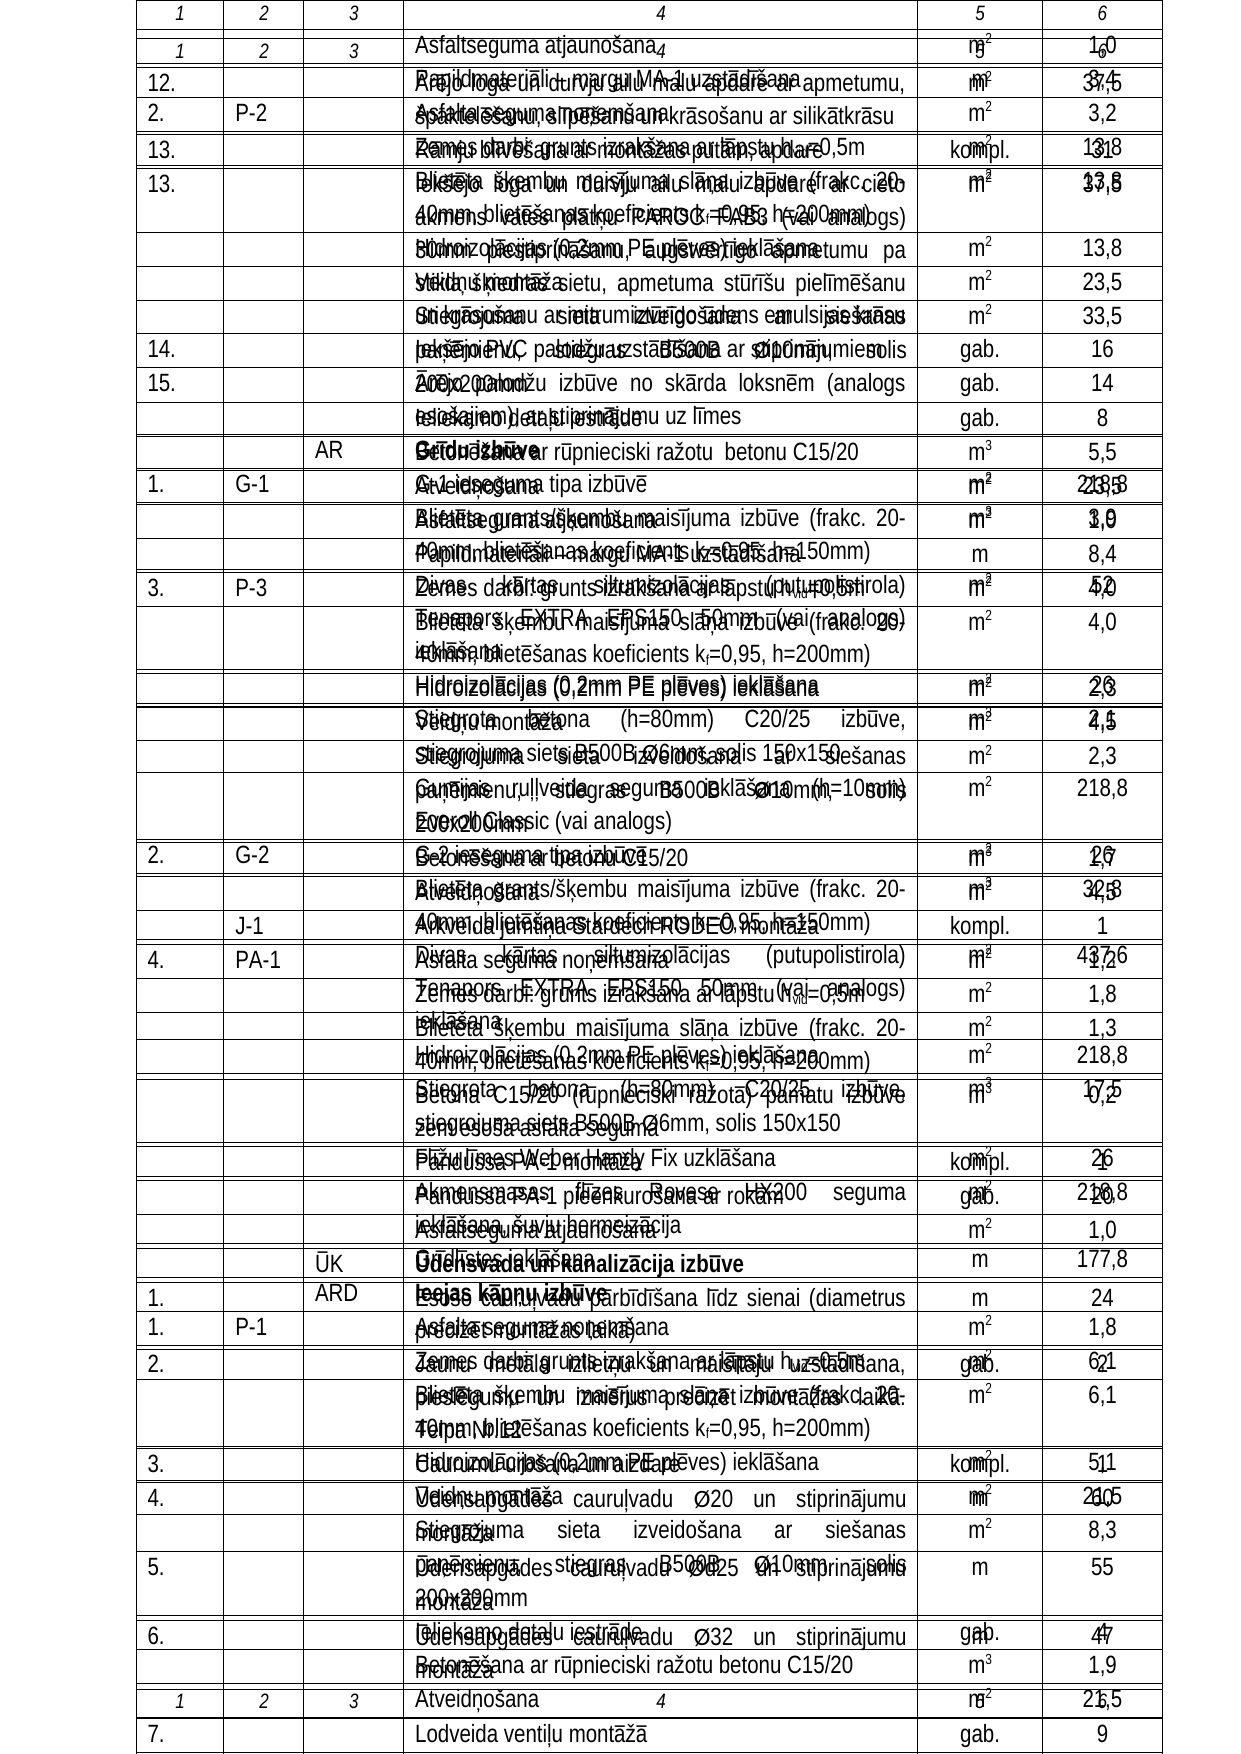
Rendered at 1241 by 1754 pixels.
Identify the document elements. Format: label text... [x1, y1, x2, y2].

table_cell [137, 1013, 223, 1079]
table_cell m2 [918, 1215, 1042, 1248]
table_cell [224, 1249, 303, 1282]
table_cell m2 [918, 166, 1042, 232]
table_cell kompl. [918, 1147, 1042, 1180]
table_cell 23,5 [1043, 267, 1162, 300]
table_cell 1,3 [1043, 1013, 1162, 1079]
table_cell m2 [918, 877, 1042, 910]
table_cell Ieliekamo detaļu iestrāde [404, 403, 917, 436]
table_cell [224, 233, 303, 266]
table_cell [137, 1249, 223, 1282]
table_cell [137, 1080, 223, 1146]
table_cell Asfaltseguma atjaunošana [404, 30, 917, 63]
table_cell Ūdensapgādes cauruļvadu Ø20 un stiprinājumu montāža [404, 1483, 917, 1551]
table_cell [304, 539, 403, 572]
table_header 5 [918, 1, 1042, 29]
table_cell [224, 301, 303, 402]
table_cell [304, 1483, 403, 1551]
table_cell m2 [918, 301, 1042, 402]
table_cell [304, 1080, 403, 1146]
table_cell [137, 607, 223, 672]
table_cell [224, 1350, 303, 1448]
table_cell 13,8 [1043, 166, 1162, 232]
table_cell [137, 132, 223, 165]
table_cell gab. [918, 1350, 1042, 1448]
table_cell m3 [918, 437, 1042, 470]
table_cell 2,3 [1043, 674, 1162, 706]
table_cell Atveidņošana [404, 471, 917, 504]
table_cell [224, 437, 303, 470]
table_cell [137, 64, 223, 97]
table_cell [304, 1350, 403, 1448]
table_cell m2 [918, 674, 1042, 706]
table_cell [224, 1283, 303, 1348]
table_cell [304, 674, 403, 706]
table_cell m [918, 1621, 1042, 1688]
table_cell kompl. [918, 911, 1042, 944]
table_cell [137, 843, 223, 876]
table_cell Asfaltseguma atjaunošana [404, 505, 917, 538]
table_cell [304, 166, 403, 232]
table_cell m2 [918, 471, 1042, 504]
table_cell [918, 1249, 1042, 1282]
table_cell 4. [137, 1483, 223, 1551]
table_cell [137, 539, 223, 572]
table_cell [304, 471, 403, 504]
table_cell [304, 607, 403, 672]
table_cell 2 [1043, 1350, 1162, 1448]
table_cell [304, 267, 403, 300]
table_cell m2 [918, 979, 1042, 1012]
table_cell [304, 30, 403, 63]
table_cell m [918, 1283, 1042, 1348]
table_cell [224, 1449, 303, 1482]
table_cell 6 [1043, 1690, 1162, 1718]
table_cell m3 [918, 1080, 1042, 1146]
table_cell [304, 877, 403, 910]
table_cell 8 [1043, 403, 1162, 436]
table_cell Asfalta seguma noņemšana [404, 98, 917, 131]
table_cell 20 [1043, 1181, 1162, 1214]
table_cell Betona C15/20 (rūpnieciski ražotā) pamatu izbūve zem esoša asfalta seguma [404, 1080, 917, 1146]
table_cell [137, 233, 223, 266]
table_cell 5,5 [1043, 437, 1162, 470]
table_cell [304, 437, 403, 470]
table_cell [137, 267, 223, 300]
table_cell Papildmateriāli – margu MA-1 uzstādīšana [404, 539, 917, 572]
table_cell m2 [918, 1013, 1042, 1079]
table_cell [304, 505, 403, 538]
table_cell [304, 911, 403, 944]
table_cell Arkveida jumtiņa Stardech RODEO montāža [404, 911, 917, 944]
table_cell [137, 674, 223, 706]
table_cell [137, 403, 223, 436]
table_cell [224, 674, 303, 706]
table_cell 1. [137, 1283, 223, 1348]
table_cell [137, 979, 223, 1012]
table_cell [224, 1719, 303, 1752]
table_cell Blietēta šķembu maisījuma slāņa izbūve (frakc. 20-40mm, blietēšanas koeficients kf=0,95, h=200mm) [404, 166, 917, 232]
table_cell 33,5 [1043, 301, 1162, 402]
table_cell [224, 132, 303, 165]
table_cell 47 [1043, 1621, 1162, 1688]
table_cell gab. [918, 1181, 1042, 1214]
table_cell [224, 64, 303, 97]
table_cell [137, 30, 223, 63]
table_cell m [918, 64, 1042, 97]
table_cell 1,0 [1043, 30, 1162, 63]
table_cell [304, 708, 403, 740]
table_cell ŪK [304, 1249, 403, 1282]
table_cell Esošo cauruļvadu pārbīdīšana līdz sienai (diametrus precizēt montāžas laikā) [404, 1283, 917, 1348]
table_cell m2 [918, 708, 1042, 740]
table_header 4 [404, 1, 917, 29]
table_cell kompl. [918, 1449, 1042, 1482]
table_cell [304, 1552, 403, 1620]
table_cell [304, 1449, 403, 1482]
table_cell P-2 [224, 98, 303, 131]
table_cell [137, 437, 223, 470]
table_cell [304, 301, 403, 402]
table_cell m2 [918, 741, 1042, 842]
table_cell 1 [1043, 911, 1162, 944]
table_cell gab. [918, 403, 1042, 436]
table_cell [1043, 1249, 1162, 1282]
table_cell [304, 573, 403, 606]
table_cell m2 [918, 233, 1042, 266]
table_cell [137, 166, 223, 232]
table_cell [224, 1483, 303, 1551]
table_cell [224, 1552, 303, 1620]
table_cell 3. [137, 573, 223, 606]
table_cell m2 [918, 573, 1042, 606]
table_cell 3,2 [1043, 98, 1162, 131]
table_cell [224, 403, 303, 436]
table_cell Zemes darbi: grunts izrakšana ar lāpstu hvid=0,5m [404, 132, 917, 165]
table_cell Stiegrojuma sieta izveidošana ar siešanas paņēmienu, stiegras B500B Ø10mm, solis 200x200mm [404, 301, 917, 402]
table_cell [224, 1621, 303, 1688]
table_cell Lodveida ventiļu montāžā [404, 1719, 917, 1752]
table_cell [224, 843, 303, 876]
table_cell [304, 233, 403, 266]
table_cell [224, 1080, 303, 1146]
table_cell [137, 301, 223, 402]
table_cell [137, 471, 223, 504]
table_header 6 [1043, 1, 1162, 29]
table_cell 4,0 [1043, 573, 1162, 606]
table_cell 4 [404, 1690, 917, 1718]
table_cell 5 [918, 1690, 1042, 1718]
table_cell [224, 708, 303, 740]
table_cell 3,4 [1043, 64, 1162, 97]
table_cell 1 [1043, 1449, 1162, 1482]
table_cell [304, 403, 403, 436]
table_cell [224, 877, 303, 910]
table_cell Hidroizolācijas (0,2mm PE plēves) ieklāšana [404, 233, 917, 266]
table_cell Veidņu montāža [404, 267, 917, 300]
table_cell 1,0 [1043, 1215, 1162, 1248]
table_cell m2 [918, 30, 1042, 63]
table_cell Hidroizolācijas (0,2mm PE plēves) ieklāšana [404, 674, 917, 706]
table_cell 13,8 [1043, 233, 1162, 266]
table_cell [304, 98, 403, 131]
table_cell m [918, 1483, 1042, 1551]
table_cell Blietēta šķembu maisījuma slāņa izbūve (frakc. 20-40mm, blietēšanas koeficients kf=0,95, h=200mm) [404, 1013, 917, 1079]
table_cell [224, 30, 303, 63]
table_cell Betonēšana ar betonu C15/20 [404, 843, 917, 876]
table_cell Zemes darbi: grunts izrakšana ar lāpstu hvid=0,5m [404, 979, 917, 1012]
table_cell Pandussa PA-1 montāža [404, 1147, 917, 1180]
table_cell 6. [137, 1621, 223, 1688]
table_cell [304, 1621, 403, 1688]
table_cell [304, 1181, 403, 1214]
table_cell 2. [137, 98, 223, 131]
table_cell [137, 1181, 223, 1214]
table_header 3 [304, 1, 403, 29]
table_cell [304, 945, 403, 978]
table_cell m2 [918, 132, 1042, 165]
table_cell [304, 1147, 403, 1180]
table_cell Caurumu urbšana un aizdare [404, 1449, 917, 1482]
table_cell [224, 166, 303, 232]
table_cell 8,4 [1043, 539, 1162, 572]
table_cell Pandussa PA-1 pieenkurošana ar rokām [404, 1181, 917, 1214]
table_cell [224, 1147, 303, 1180]
table_cell [224, 1181, 303, 1214]
table_cell Veidņu montāža [404, 708, 917, 740]
table_cell [137, 741, 223, 842]
table_cell 4,5 [1043, 708, 1162, 740]
table_cell [304, 979, 403, 1012]
table_cell [137, 911, 223, 944]
table_cell [224, 1215, 303, 1248]
table_header 1 [137, 1, 223, 29]
table_cell 2 [224, 1690, 303, 1718]
table_cell 9 [1043, 1719, 1162, 1752]
table_cell 24 [1043, 1283, 1162, 1348]
table_cell [137, 1147, 223, 1180]
table_cell 3 [304, 1690, 403, 1718]
table_cell J-1 [224, 911, 303, 944]
table_cell m2 [918, 98, 1042, 131]
table_cell Papildmateriāli – margu MA-1 uzstādīšana [404, 64, 917, 97]
table_cell m2 [918, 945, 1042, 978]
table_cell [304, 1283, 403, 1348]
table_cell 4,5 [1043, 877, 1162, 910]
table_cell [304, 64, 403, 97]
table_cell gab. [918, 1719, 1042, 1752]
table_cell [304, 741, 403, 842]
table_cell Ūdensapgādes cauruļvadu Ød25 un stiprinājumu montāža [404, 1552, 917, 1620]
table_cell Zemes darbi: grunts izrakšana ar lāpstu hvid=0,5m [404, 573, 917, 606]
table_cell 1,7 [1043, 843, 1162, 876]
table_cell [137, 505, 223, 538]
table_cell m2 [918, 607, 1042, 672]
table_cell [137, 1215, 223, 1248]
table_cell [224, 1013, 303, 1079]
table_cell [224, 471, 303, 504]
table_cell P-3 [224, 573, 303, 606]
table_cell 1 [1043, 1147, 1162, 1180]
table_cell 4,0 [1043, 607, 1162, 672]
table_cell 2,3 [1043, 741, 1162, 842]
table_cell 23,5 [1043, 471, 1162, 504]
table_cell 1 [137, 1690, 223, 1718]
table_cell Betonēšana ar rūpnieciski ražotu betonu C15/20 [404, 437, 917, 470]
table_cell [224, 741, 303, 842]
table_cell m [918, 1552, 1042, 1620]
table_cell [224, 539, 303, 572]
table_cell 4. [137, 945, 223, 978]
table_cell [137, 708, 223, 740]
table_cell Asfalta seguma noņemšana [404, 945, 917, 978]
table_cell 60 [1043, 1483, 1162, 1551]
table_cell Atveidņošana [404, 877, 917, 910]
table_cell Ūdensapgādes cauruļvadu Ø32 un stiprinājumu montāža [404, 1621, 917, 1688]
table_header 2 [224, 1, 303, 29]
table_cell Asfaltseguma atjaunošana [404, 1215, 917, 1248]
table_cell [304, 132, 403, 165]
table_cell [224, 505, 303, 538]
table_cell [224, 267, 303, 300]
table_cell [304, 843, 403, 876]
table_cell m3 [918, 843, 1042, 876]
table_cell Stiegrojuma sieta izveidošana ar siešanas paņēmienu, stiegras B500B Ø10mm, solis 200x200mm [404, 741, 917, 842]
table_cell m2 [918, 505, 1042, 538]
table_cell 55 [1043, 1552, 1162, 1620]
table_cell PA-1 [224, 945, 303, 978]
table_cell 3. [137, 1449, 223, 1482]
table_cell Ūdensvada un kanalizācija izbūve [404, 1249, 917, 1282]
table_cell Jaunu metāla izlietņu un maisītāju uzstādīšana, pieslēgumu un izmērus precizēt montāžas laikā. Telpa Nr.12 [404, 1350, 917, 1448]
table_cell [304, 1719, 403, 1752]
table_cell [224, 607, 303, 672]
table_cell m [918, 539, 1042, 572]
table_cell 1,0 [1043, 505, 1162, 538]
table_cell [304, 1013, 403, 1079]
table_cell Blietēta šķembu maisījuma slāņa izbūve (frakc. 20-40mm, blietēšanas koeficients kf=0,95, h=200mm) [404, 607, 917, 672]
table_cell [137, 877, 223, 910]
table_cell 7. [137, 1719, 223, 1752]
table_cell 1,8 [1043, 979, 1162, 1012]
table_cell 2. [137, 1350, 223, 1448]
table_cell 0,2 [1043, 1080, 1162, 1146]
table_cell [224, 979, 303, 1012]
table_cell m2 [918, 267, 1042, 300]
table_cell [304, 1215, 403, 1248]
table_cell 1,2 [1043, 945, 1162, 978]
table_cell 13,8 [1043, 132, 1162, 165]
table_cell 5. [137, 1552, 223, 1620]
